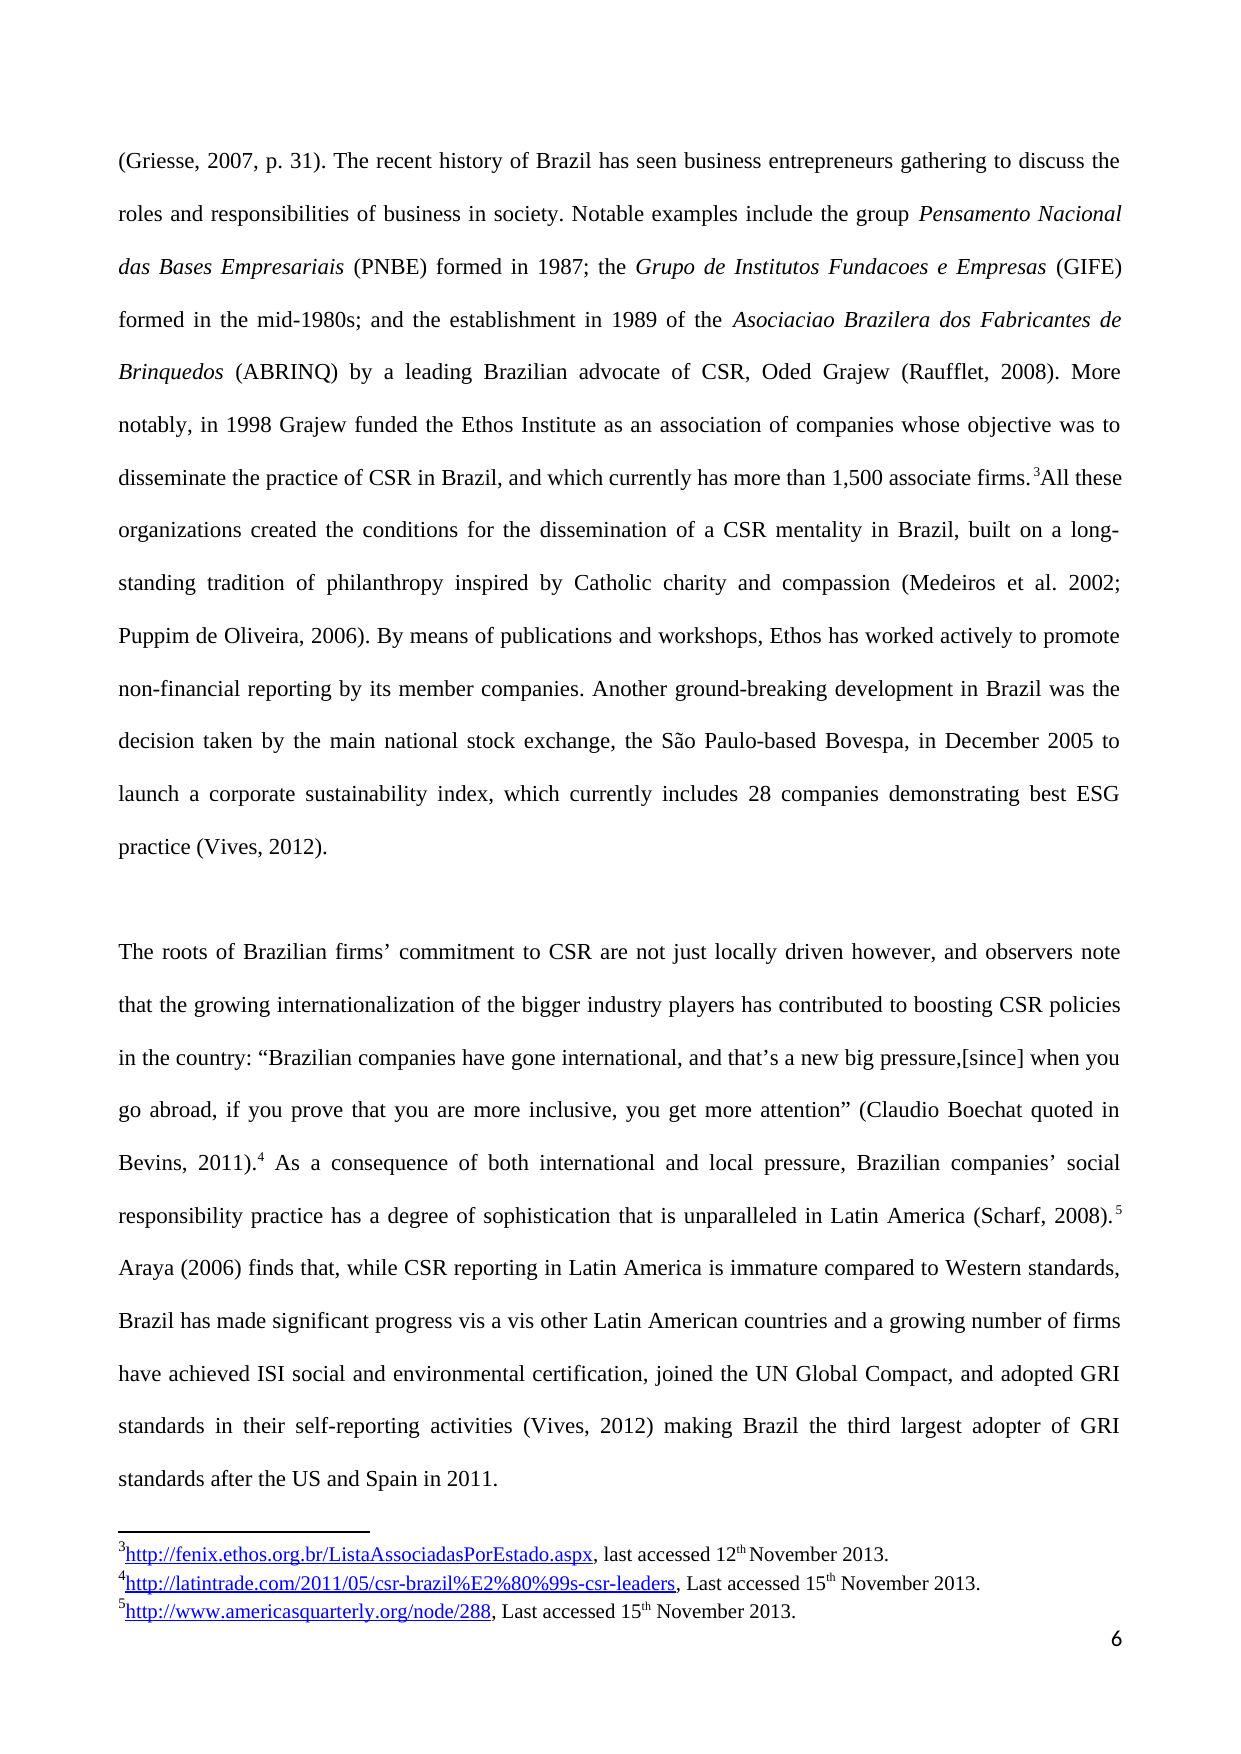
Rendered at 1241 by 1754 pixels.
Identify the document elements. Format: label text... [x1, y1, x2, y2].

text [118, 148, 1122, 859]
text The roots of Brazilian firms’ commitment to CSR are not just locally driven however, and observers note that the growing internationalization of the bigger industry players has contributed to boosting CSR policies in the country: “Brazilian companies have gone international, and that’s a new big pressure,[since] when you go abroad, if you prove that you are more inclusive, you get more attention” (Claudio Boechat quoted in Bevins, 2011). As a consequence of both international and local pressure, Brazilian companies’ social responsibility practice has a degree of sophistication that is unparalleled in Latin America (Scharf, 2008). Araya (2006) finds that, while CSR reporting in Latin America is immature compared to Western standards, Brazil has made significant progress vis a vis other Latin American countries and a growing number of firms have achieved ISI social and environmental certification, joined the UN Global Compact, and adopted GRI standards in their self-reporting activities (Vives, 2012) making Brazil the third largest adopter of GRI standards after the US and Spain in 2011. [118, 938, 1122, 1492]
